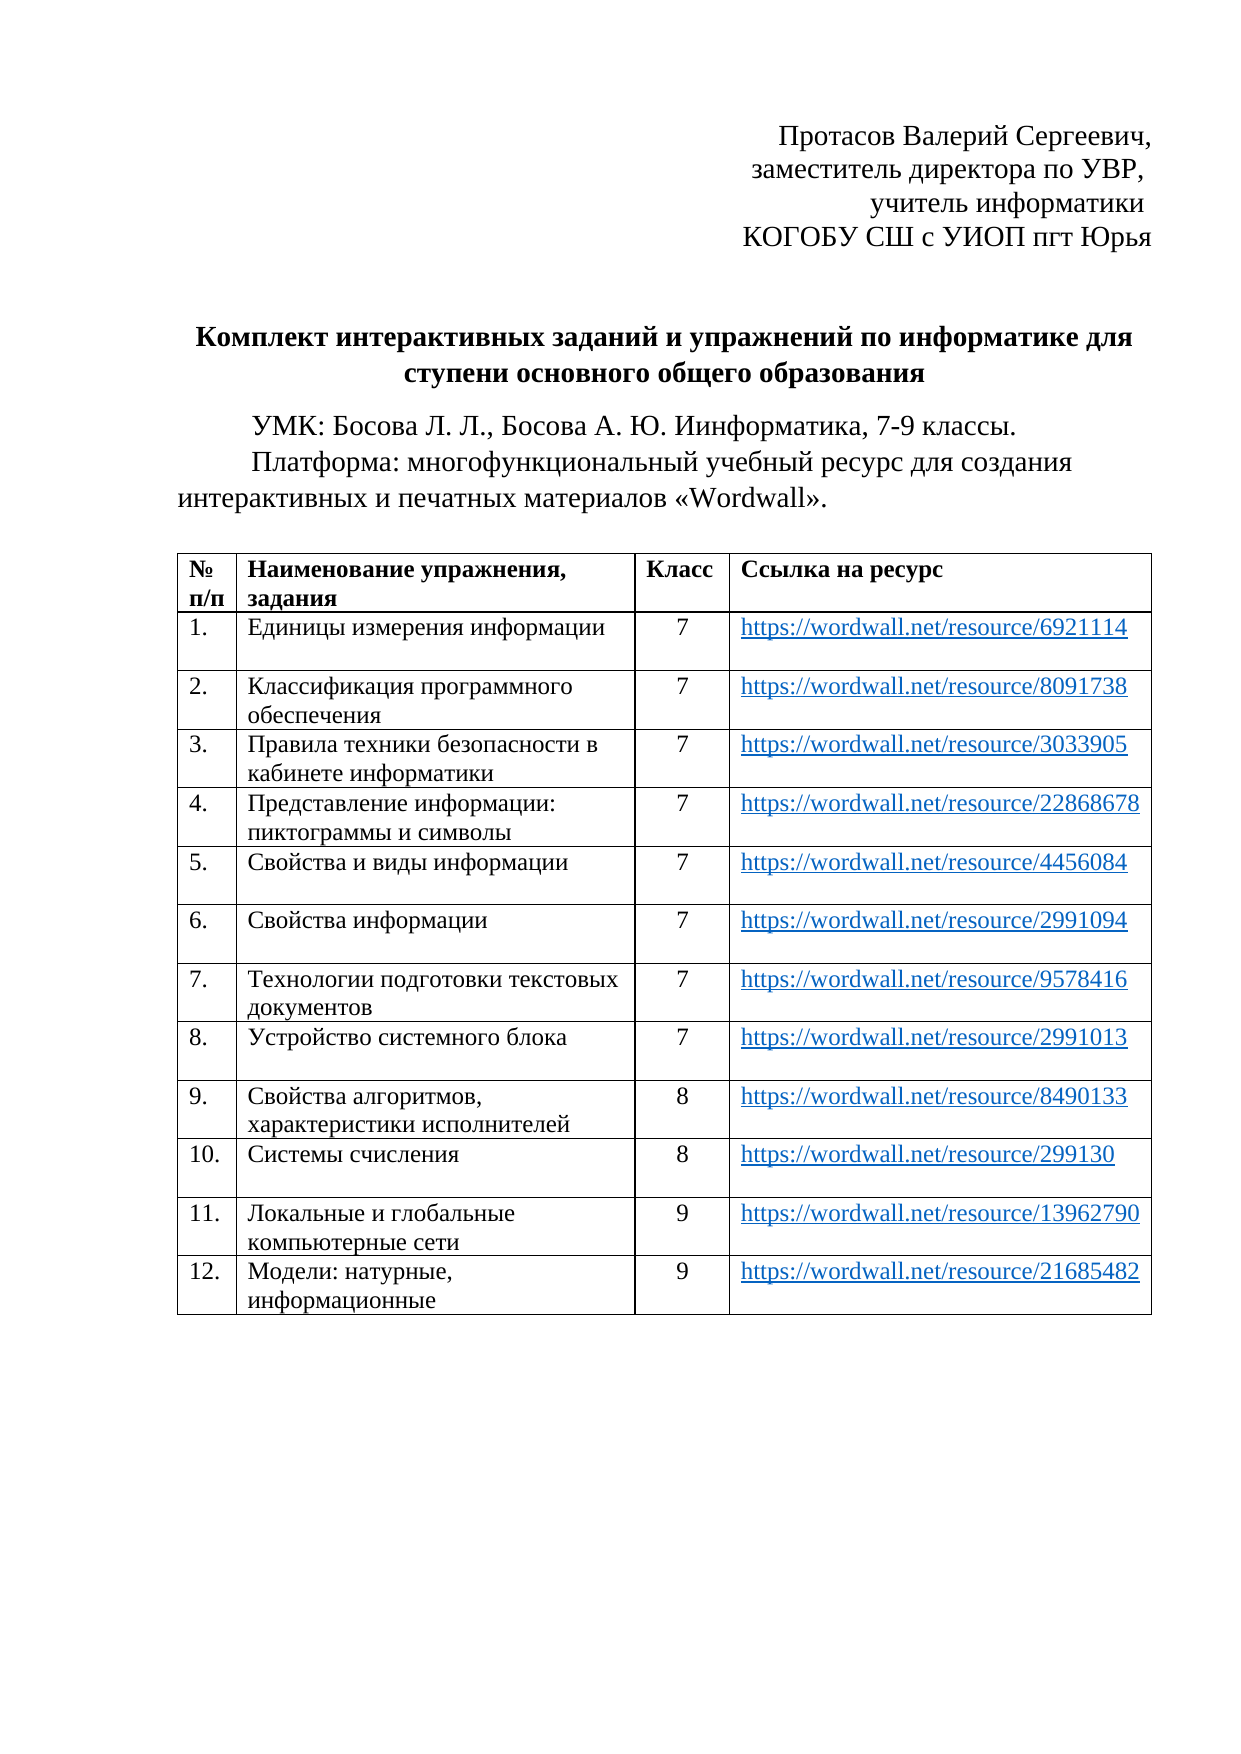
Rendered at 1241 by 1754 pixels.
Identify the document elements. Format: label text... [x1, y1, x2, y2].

table_cell [178, 964, 236, 1021]
table_cell Системы счисления [237, 1139, 634, 1197]
table_cell https://wordwall.net/resource/3033905 [730, 730, 1151, 787]
table_cell 7 [636, 613, 729, 670]
table_cell Свойства информации [237, 905, 634, 963]
table_cell Свойства и виды информации [237, 847, 634, 904]
table_cell https://wordwall.net/resource/13962790 [730, 1198, 1151, 1255]
table_cell 9 [636, 1198, 729, 1255]
table_cell Правила техники безопасности в кабинете информатики [237, 730, 634, 787]
table_cell Представление информации: пиктограммы и символы [237, 788, 634, 846]
table_cell https://wordwall.net/resource/21685482 [730, 1256, 1151, 1314]
text Комплект интерактивных заданий и упражнений по информатике для ступени основного общего образования [177, 319, 1152, 389]
table_cell [178, 730, 236, 787]
table_cell https://wordwall.net/resource/2991013 [730, 1022, 1151, 1080]
table_cell [178, 847, 236, 904]
table_cell 7 [636, 905, 729, 963]
table_cell https://wordwall.net/resource/9578416 [730, 964, 1151, 1021]
text заместитель директора по УВР, учитель информатики КОГОБУ СШ с УИОП пгт Юрья [177, 152, 1152, 252]
table_cell Свойства алгоритмов, характеристики исполнителей [237, 1081, 634, 1138]
table_cell 7 [636, 847, 729, 904]
table_cell 7 [636, 1022, 729, 1080]
table_cell 7 [636, 788, 729, 846]
table_cell [178, 671, 236, 728]
table_cell Классификация программного обеспечения [237, 671, 634, 728]
table_cell https://wordwall.net/resource/2991094 [730, 905, 1151, 963]
table_header Ссылка на ресурс [730, 554, 1151, 611]
text Протасов Валерий Сергеевич, [177, 118, 1152, 152]
table_cell 7 [636, 671, 729, 728]
table_cell https://wordwall.net/resource/8490133 [730, 1081, 1151, 1138]
table_cell https://wordwall.net/resource/8091738 [730, 671, 1151, 728]
table_cell 7 [636, 730, 729, 787]
table_cell [178, 1198, 236, 1255]
table_cell Единицы измерения информации [237, 613, 634, 670]
table_cell [178, 1081, 236, 1138]
table_cell https://wordwall.net/resource/299130 [730, 1139, 1151, 1197]
table_cell Технологии подготовки текстовых документов [237, 964, 634, 1021]
text Платформа: многофункциональный учебный ресурс для создания интерактивных и печатных материалов «Wordwall». [177, 444, 1152, 514]
table_cell 7 [636, 964, 729, 1021]
table_cell [178, 1139, 236, 1197]
table_cell [178, 905, 236, 963]
table_cell https://wordwall.net/resource/6921114 [730, 613, 1151, 670]
table_header № п/п [178, 554, 236, 611]
table_header Класс [636, 554, 729, 611]
table_cell 8 [636, 1081, 729, 1138]
table_cell 8 [636, 1139, 729, 1197]
table_cell Модели: натурные, информационные [237, 1256, 634, 1314]
table_cell Устройство системного блока [237, 1022, 634, 1080]
table_cell https://wordwall.net/resource/22868678 [730, 788, 1151, 846]
table_cell Локальные и глобальные компьютерные сети [237, 1198, 634, 1255]
table_cell [178, 1256, 236, 1314]
text УМК: Босова Л. Л., Босова А. Ю. Иинформатика, 7-9 классы. [177, 408, 1152, 442]
table_header Наименование упражнения, задания [237, 554, 634, 611]
table_cell https://wordwall.net/resource/4456084 [730, 847, 1151, 904]
table_cell [178, 613, 236, 670]
table_cell [178, 1022, 236, 1080]
table_cell [178, 788, 236, 846]
table_cell 9 [636, 1256, 729, 1314]
